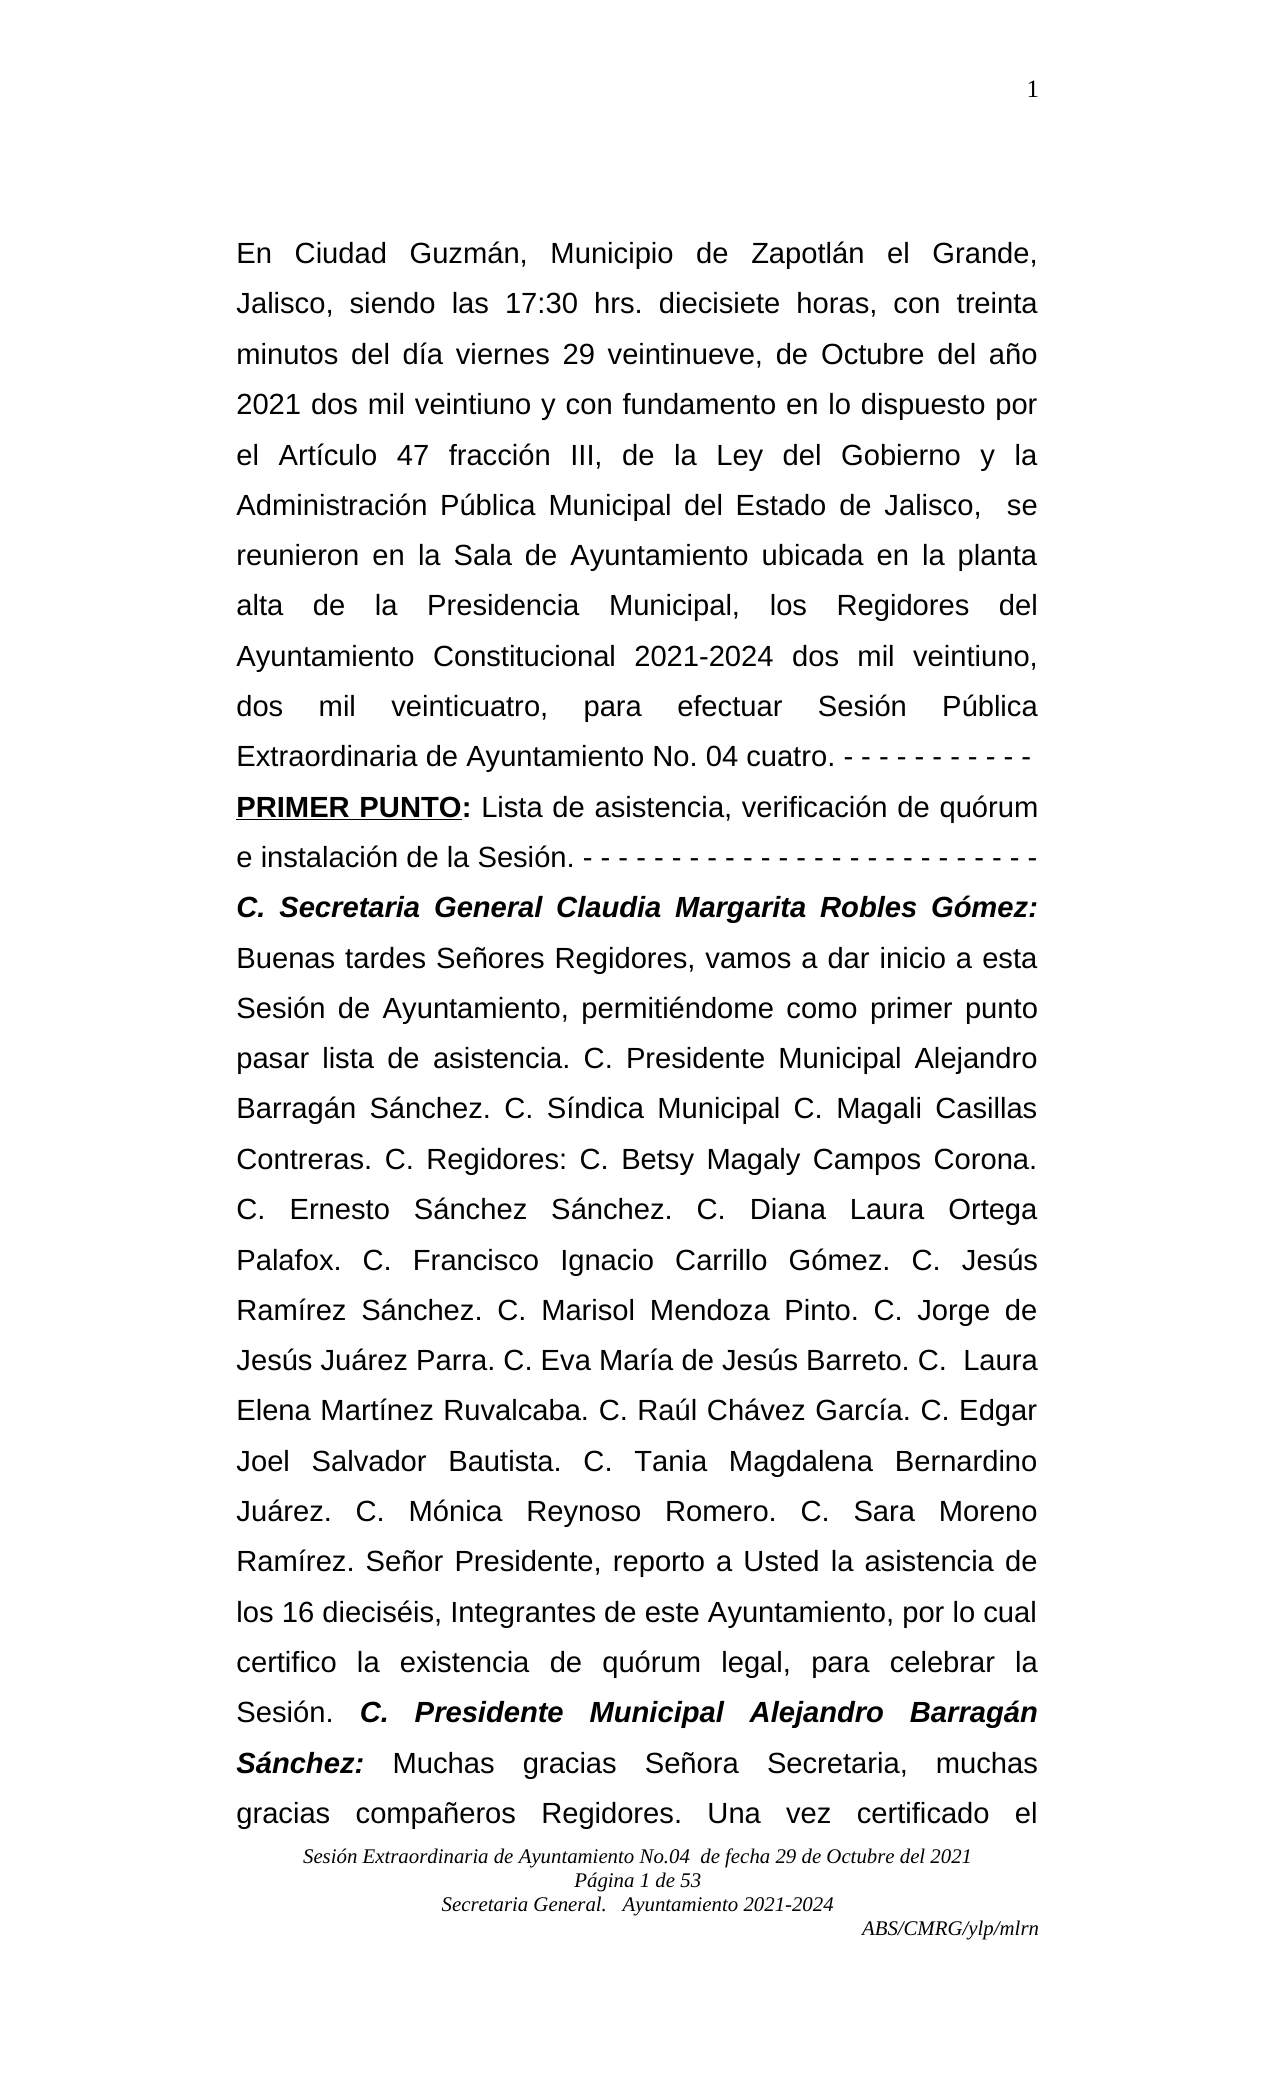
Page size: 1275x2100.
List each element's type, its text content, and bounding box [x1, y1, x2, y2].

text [236, 790, 1039, 1829]
text En Ciudad Guzmán, Municipio de Zapotlán el Grande, Jalisco, siendo las 17:30 hrs. diecisiete horas, con treinta minutos del día viernes 29 veintinueve, de Octubre del año 2021 dos mil veintiuno y con fundamento en lo dispuesto por el Artículo 47 fracción III, de la Ley del Gobierno y la Administración Pública Municipal del Estado de Jalisco, se reunieron en la Sala de Ayuntamiento ubicada en la planta alta de la Presidencia Municipal, los Regidores del Ayuntamiento Constitucional 2021-2024 dos mil veintiuno, dos mil veinticuatro, para efectuar Sesión Pública Extraordinaria de Ayuntamiento No. 04 cuatro. - - - - - - - - - - - [236, 236, 1039, 773]
